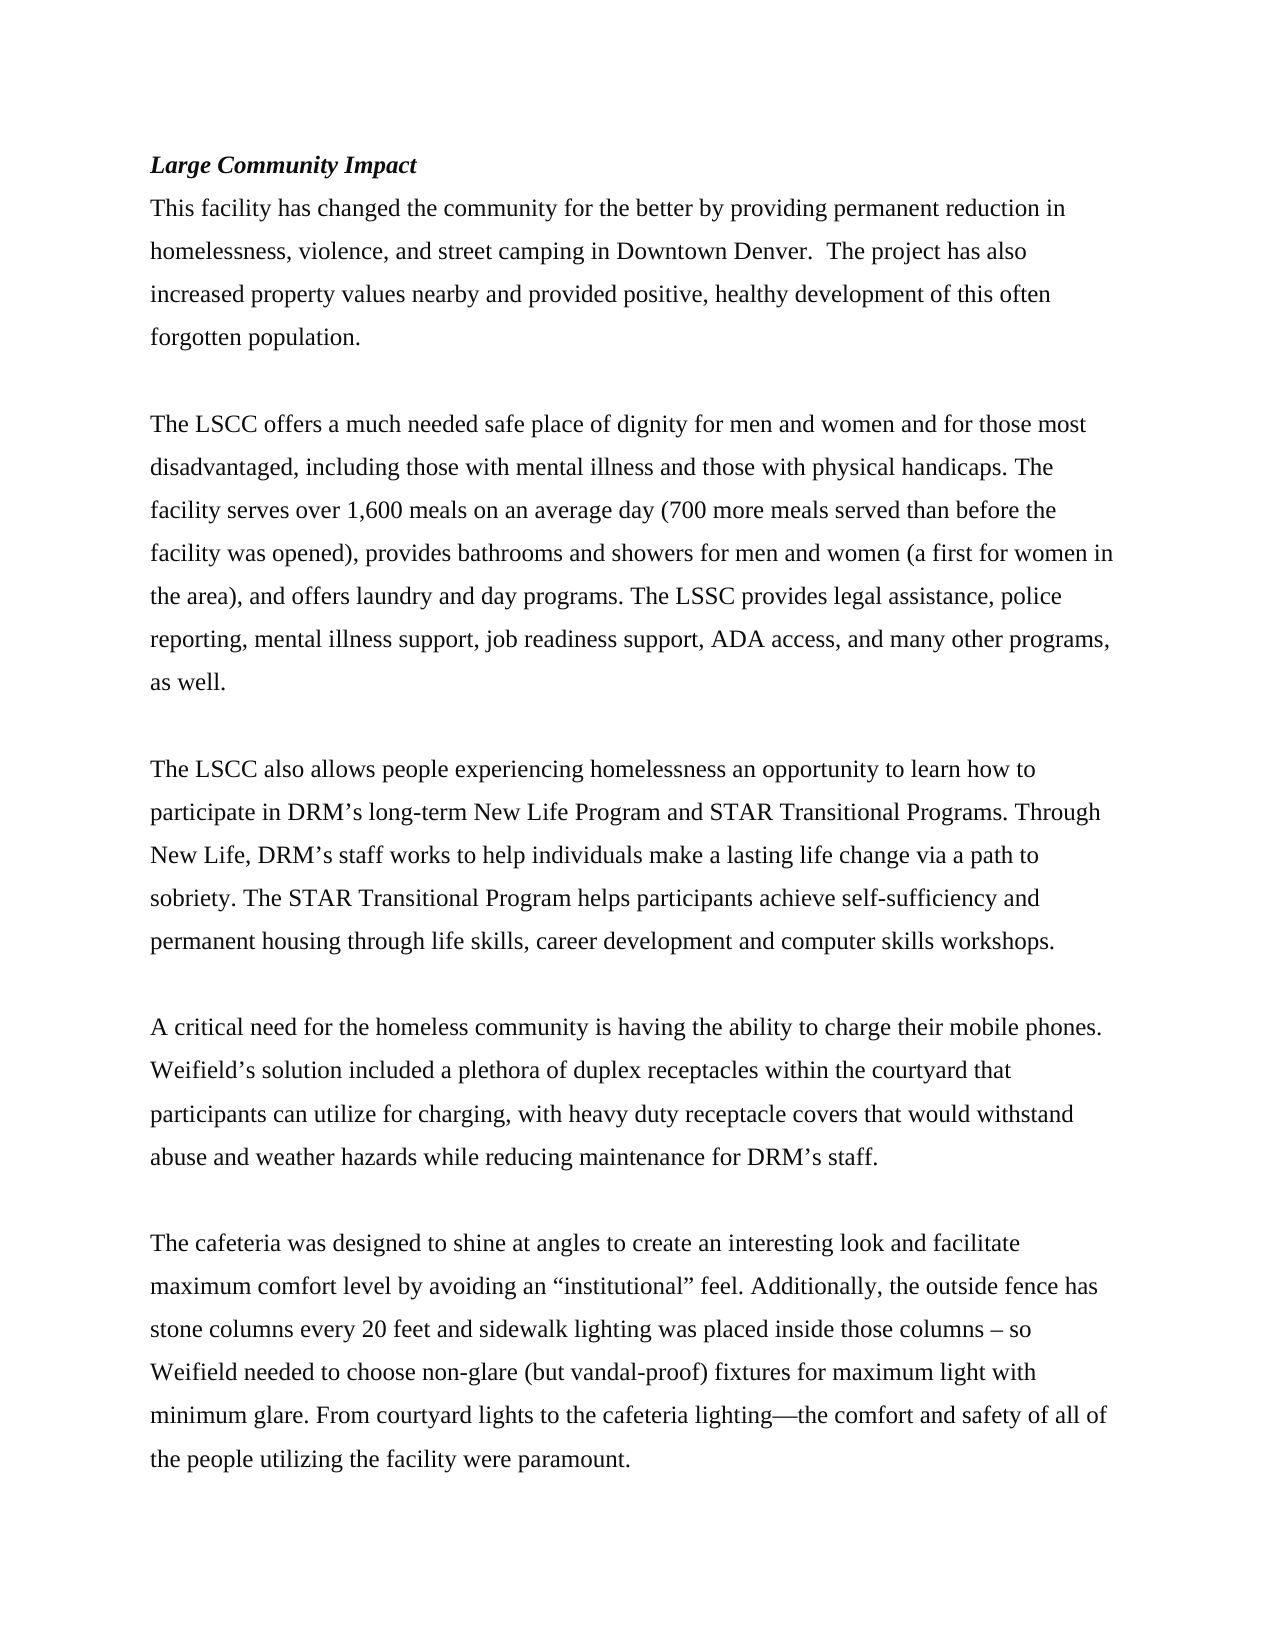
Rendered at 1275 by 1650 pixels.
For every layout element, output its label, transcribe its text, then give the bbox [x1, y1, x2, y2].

text Large Community Impact [108, 150, 1125, 179]
text The LSCC offers a much needed safe place of dignity for men and women and for those most disadvantaged, including those with mental illness and those with physical handicaps. The facility serves over 1,600 meals on an average day (700 more meals served than before the facility was opened), provides bathrooms and showers for men and women (a first for women in the area), and offers laundry and day programs. The LSSC provides legal assistance, police reporting, mental illness support, job readiness support, ADA access, and many other programs, as well. [150, 409, 1125, 696]
text This facility has changed the community for the better by providing permanent reduction in homelessness, violence, and street camping in Downtown Denver. The project has also increased property values nearby and provided positive, healthy development of this often forgotten population. [150, 193, 1125, 351]
text The LSCC also allows people experiencing homelessness an opportunity to learn how to participate in DRM’s long-term New Life Program and STAR Transitional Programs. Through New Life, DRM’s staff works to help individuals make a lasting life change via a path to sobriety. The STAR Transitional Program helps participants achieve self-sufficiency and permanent housing through life skills, career development and computer skills workshops. [150, 754, 1125, 955]
text The cafeteria was designed to shine at angles to create an interesting look and facilitate maximum comfort level by avoiding an “institutional” feel. Additionally, the outside fence has stone columns every 20 feet and sidewalk lighting was placed inside those columns – so Weifield needed to choose non-glare (but vandal-proof) fixtures for maximum light with minimum glare. From courtyard lights to the cafeteria lighting—the comfort and safety of all of the people utilizing the facility were paramount. [150, 1228, 1125, 1472]
text A critical need for the homeless community is having the ability to charge their mobile phones. Weifield’s solution included a plethora of duplex receptacles within the courtyard that participants can utilize for charging, with heavy duty receptacle covers that would withstand abuse and weather hazards while reducing maintenance for DRM’s staff. [150, 1012, 1125, 1171]
